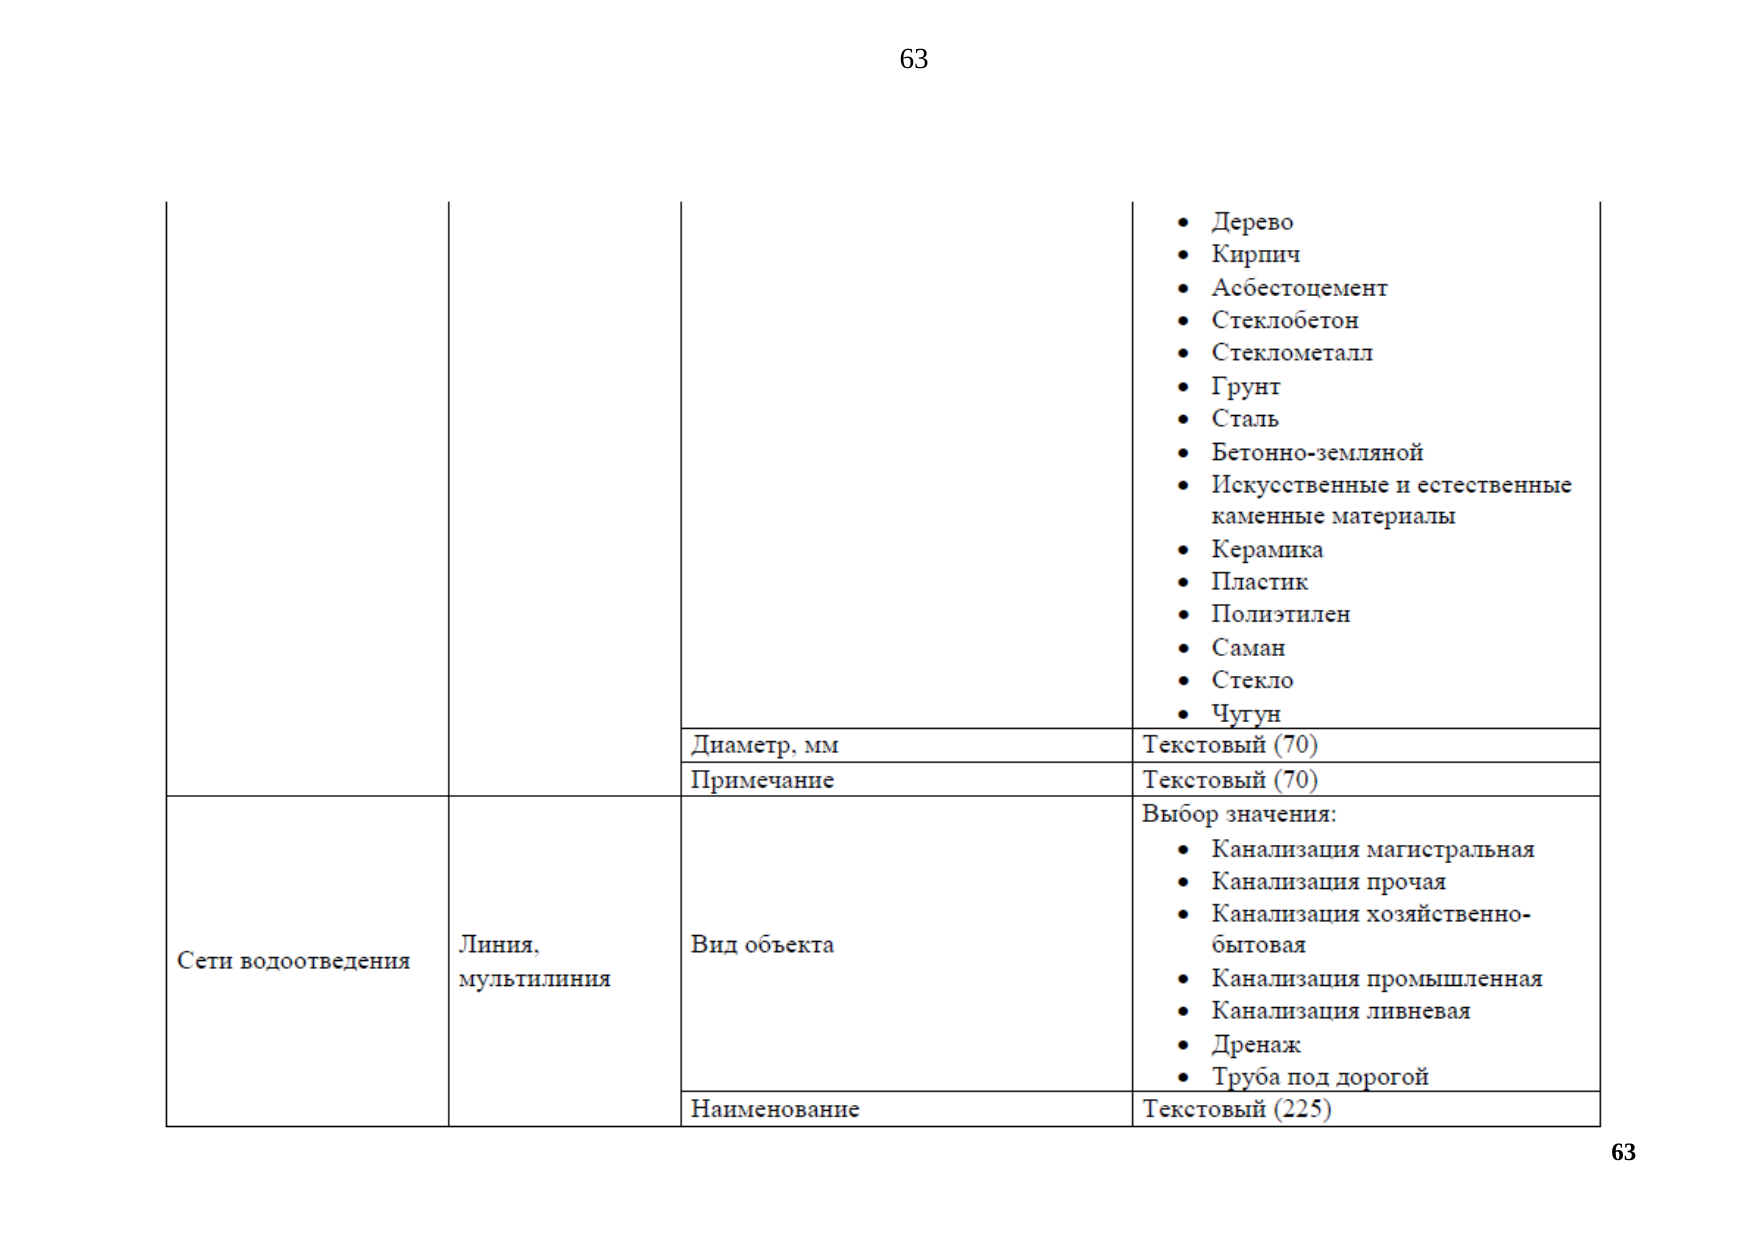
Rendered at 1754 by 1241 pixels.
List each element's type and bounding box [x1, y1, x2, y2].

picture [138, 177, 1616, 1137]
